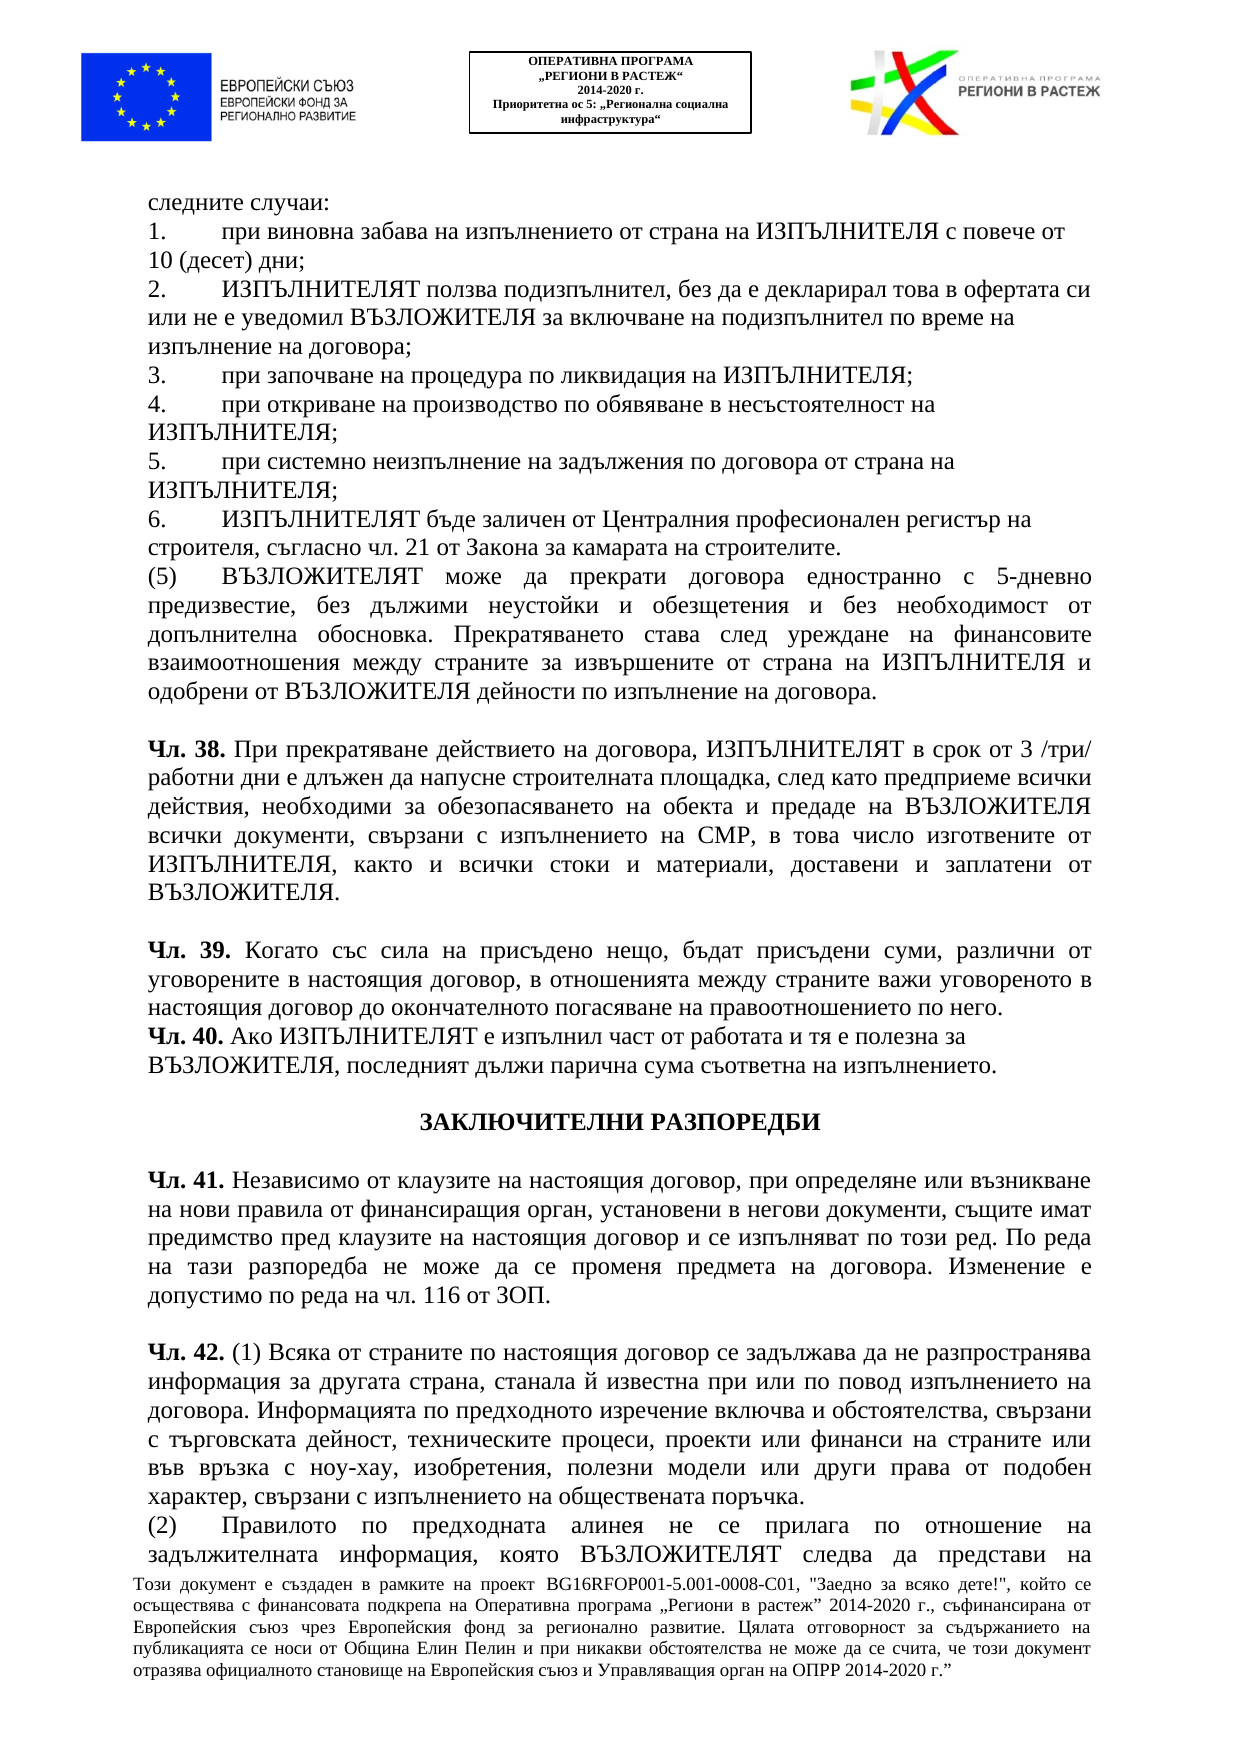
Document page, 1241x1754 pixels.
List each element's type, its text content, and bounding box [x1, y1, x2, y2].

text Чл. 42. (1) Всяка от страните по настоящия договор се задължава да не разпространява информация за другата страна, станала й известна при или по повод изпълнението на договора. Информацията по предходното изречение включва и обстоятелства, свързани с търговската дейност, техническите процеси, проекти или финанси на страните или във връзка с ноу-хау, изобретения, полезни модели или други права от подобен характер, свързани с изпълнението на обществената поръчка. [148, 1337, 1093, 1510]
text 4. при откриване на производство по обявяване в несъстоятелност на ИЗПЪЛНИТЕЛЯ; [148, 389, 1093, 446]
text Чл. 41. Независимо от клаузите на настоящия договор, при определяне или възникване на нови правила от финансиращия орган, установени в негови документи, същите имат предимство пред клаузите на настоящия договор и се изпълняват по този ред. По реда на тази разпоредба не може да се променя предмета на договора. Изменение е допустимо по реда на чл. 116 от ЗОП. [148, 1165, 1093, 1309]
text Чл. 38. При прекратяване действието на договора, ИЗПЪЛНИТЕЛЯТ в срок от 3 /три/ работни дни е длъжен да напусне строителната площадка, след като предприеме всички действия, необходими за обезопасяването на обекта и предаде на ВЪЗЛОЖИТЕЛЯ всички документи, свързани с изпълнението на СМР, в това число изготвените от ИЗПЪЛНИТЕЛЯ, както и всички стоки и материали, доставени и заплатени от ВЪЗЛОЖИТЕЛЯ. [148, 734, 1093, 906]
text 1. при виновна забава на изпълнението от страна на ИЗПЪЛНИТЕЛЯ с повече от 10 (десет) дни; [148, 216, 1093, 274]
text Чл. 40. Ако ИЗПЪЛНИТЕЛЯТ е изпълнил част от работата и тя е полезна за ВЪЗЛОЖИТЕЛЯ, последният дължи парична сума съответна на изпълнението. [148, 1021, 1093, 1079]
picture [837, 43, 1116, 138]
text (5) ВЪЗЛОЖИТЕЛЯТ може да прекрати договора едностранно с 5-дневно предизвестие, без дължими неустойки и обезщетения и без необходимост от допълнителна обосновка. Прекратяването става след уреждане на финансовите взаимоотношения между страните за извършените от страна на ИЗПЪЛНИТЕЛЯ и одобрени от ВЪЗЛОЖИТЕЛЯ дейности по изпълнение на договора. [148, 561, 1093, 705]
text 2. ИЗПЪЛНИТЕЛЯТ ползва подизпълнител, без да е декларирал това в офертата си или не е уведомил ВЪЗЛОЖИТЕЛЯ за включване на подизпълнител по време на изпълнение на договора; [148, 274, 1093, 360]
text (4) ВЪЗЛОЖИТЕЛЯТ може да прекрати договора едностранно без предизвестие в следните случаи: [148, 187, 1093, 216]
text 3. при започване на процедура по ликвидация на ИЗПЪЛНИТЕЛЯ; [148, 360, 1093, 389]
text 6. ИЗПЪЛНИТЕЛЯТ бъде заличен от Централния професионален регистър на строителя, съгласно чл. 21 от Закона за камарата на строителите. [148, 504, 1093, 561]
picture [68, 43, 380, 153]
text 5. при системно неизпълнение на задължения по договора от страна на ИЗПЪЛНИТЕЛЯ; [148, 446, 1093, 504]
text Чл. 39. Когато със сила на присъдено нещо, бъдат присъдени суми, различни от уговорените в настоящия договор, в отношенията между страните важи уговореното в настоящия договор до окончателното погасяване на правоотношението по него. [148, 935, 1093, 1021]
text ЗАКЛЮЧИТЕЛНИ РАЗПОРЕДБИ [148, 1107, 1093, 1136]
